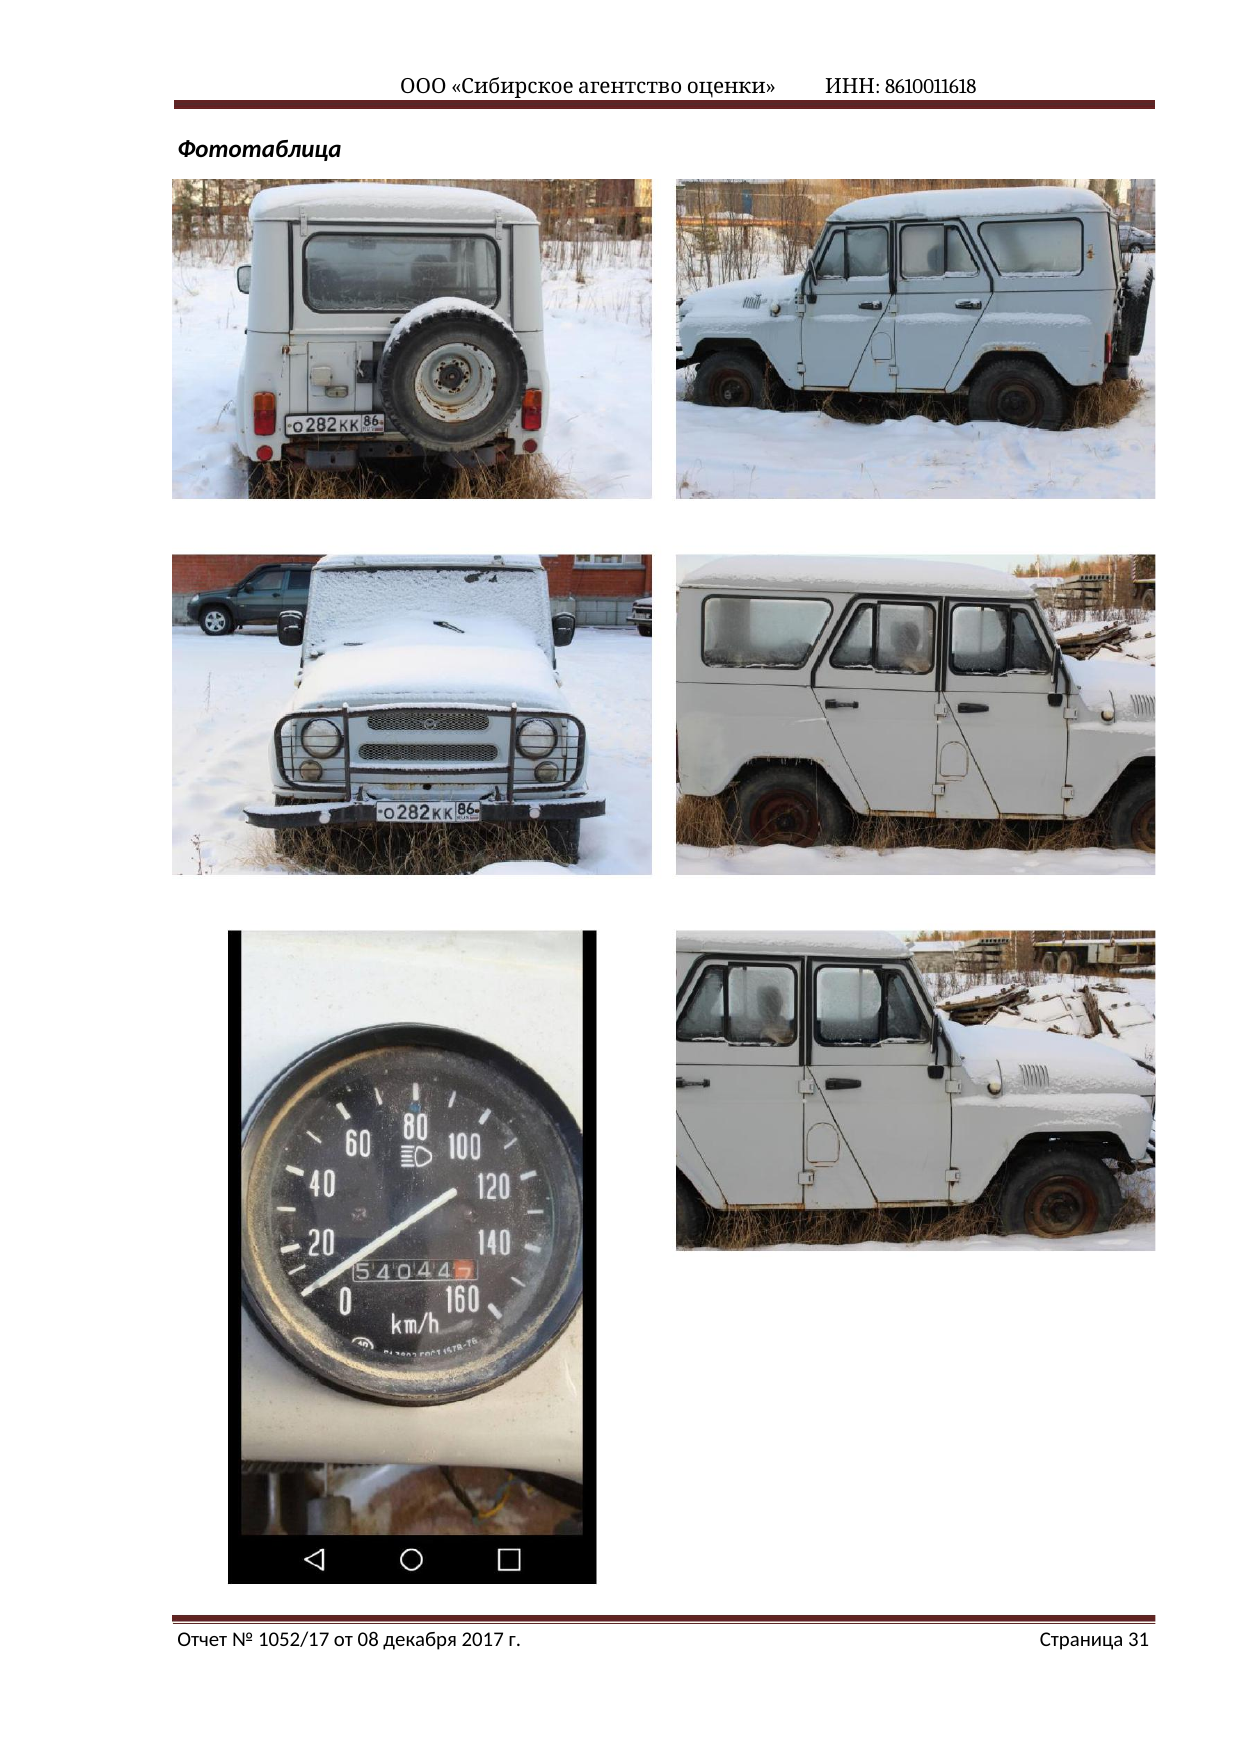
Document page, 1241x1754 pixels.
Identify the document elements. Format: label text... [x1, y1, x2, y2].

text Отчет № 1052/17 от 08 декабря 2017 г. Страница 31 [177, 1626, 1152, 1651]
picture [172, 179, 1156, 1624]
text ООО «Сибирское агентство оценки» ИНН: 8610011618 [400, 74, 1152, 98]
picture [174, 100, 1155, 109]
text Фототаблица [177, 133, 1152, 163]
